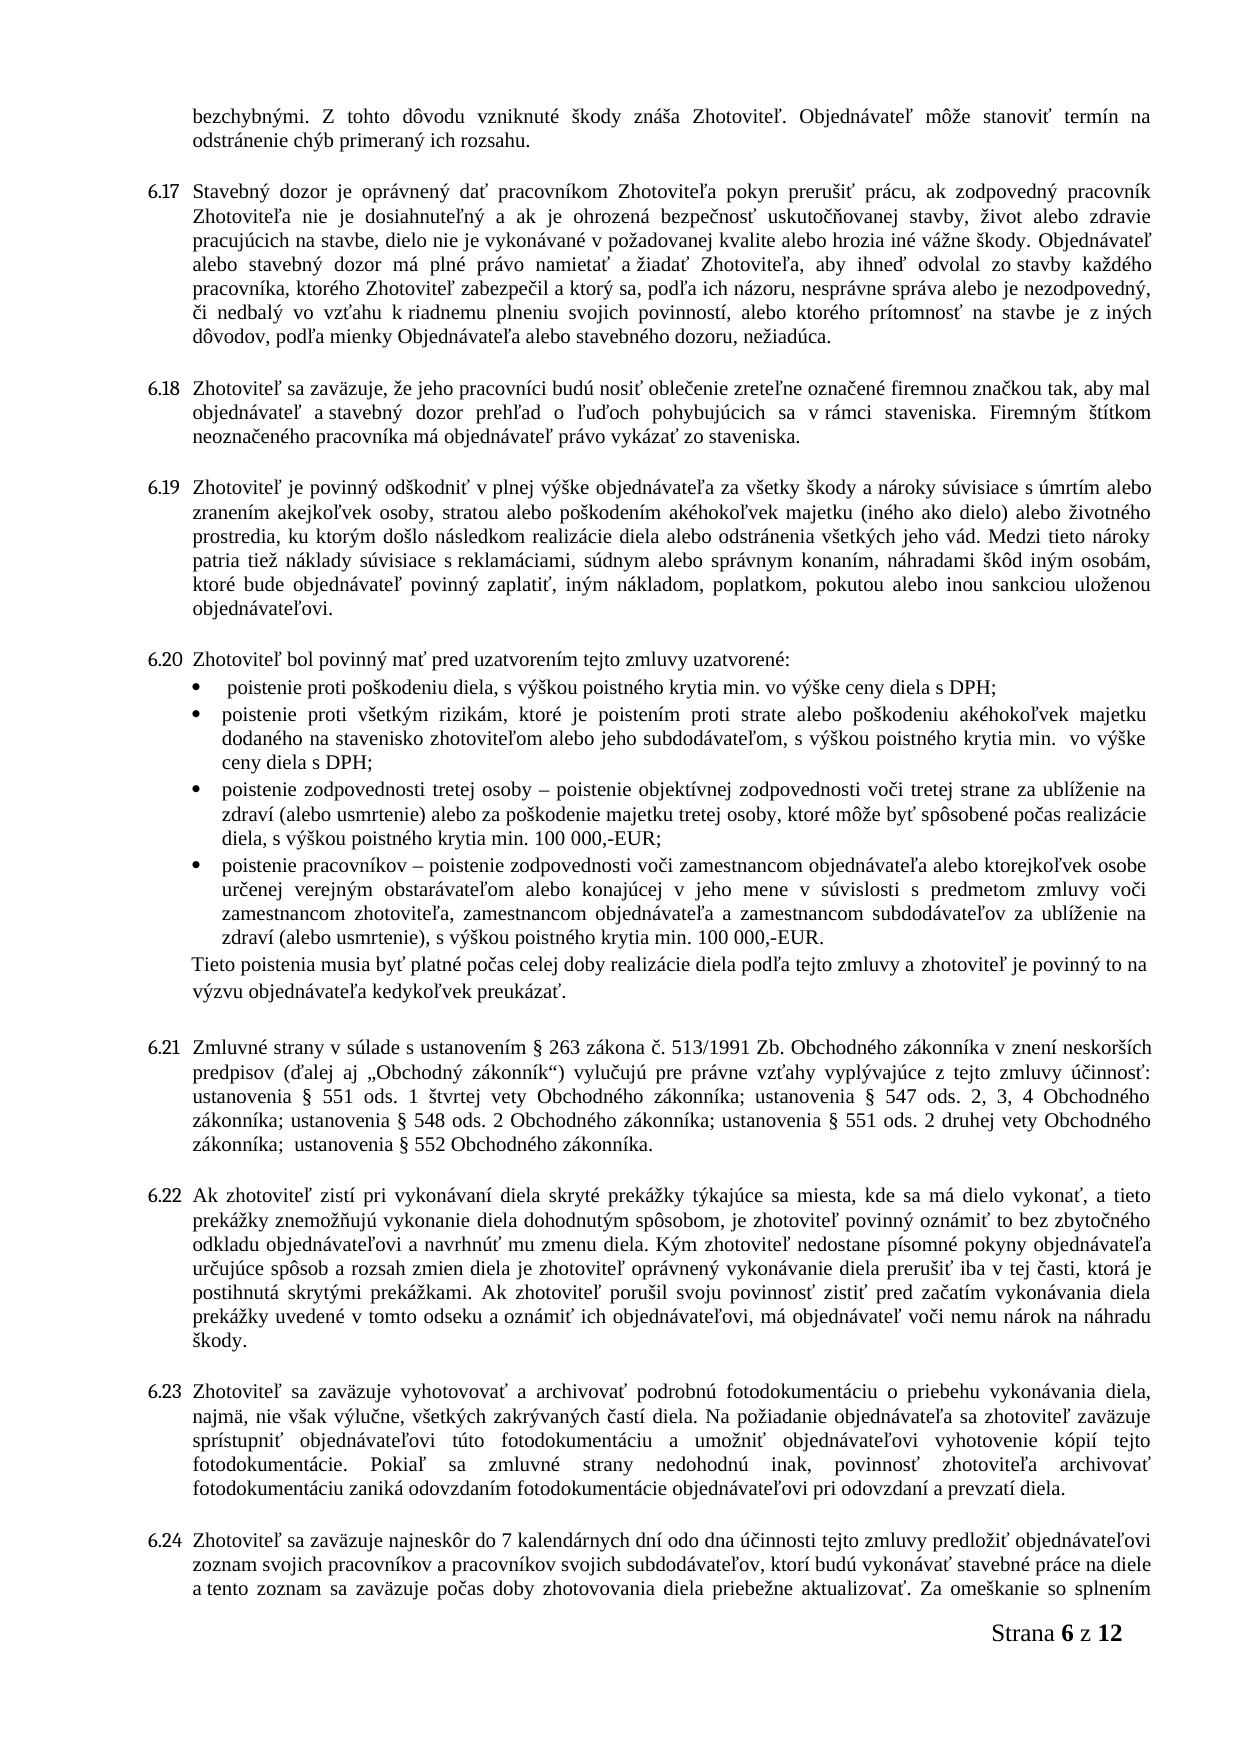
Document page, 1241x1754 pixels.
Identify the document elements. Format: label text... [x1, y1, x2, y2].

list poistenie proti poškodeniu diela, s výškou poistného krytia min. vo výške ceny diela s DPH; [192, 675, 1147, 699]
list Stavebný dozor je oprávnený dať pracovníkom Zhotoviteľa pokyn prerušiť prácu, ak zodpovedný pracovník Zhotoviteľa nie je dosiahnuteľný a ak je ohrozená bezpečnosť uskutočňovanej stavby, život alebo zdravie pracujúcich na stavbe, dielo nie je vykonávané v požadovanej kvalite alebo hrozia iné vážne škody. Objednávateľ alebo stavebný dozor má plné právo namietať a žiadať Zhotoviteľa, aby ihneď odvolal zo stavby každého pracovníka, ktorého Zhotoviteľ zabezpečil a ktorý sa, podľa ich názoru, nesprávne správa alebo je nezodpovedný, či nedbalý vo vzťahu k riadnemu plneniu svojich povinností, alebo ktorého prítomnosť na stavbe je z iných dôvodov, podľa mienky Objednávateľa alebo stavebného dozoru, nežiadúca. [148, 179, 1152, 348]
text Tieto poistenia musia byť platné počas celej doby realizácie diela podľa tejto zmluvy a zhotoviteľ je povinný to na výzvu objednávateľa kedykoľvek preukázať. [191, 952, 1147, 1003]
list poistenie zodpovednosti tretej osoby – poistenie objektívnej zodpovednosti voči tretej strane za ublíženie na zdraví (alebo usmrtenie) alebo za poškodenie majetku tretej osoby, ktoré môže byť spôsobené počas realizácie diela, s výškou poistného krytia min. 100 000,-EUR; [192, 777, 1147, 849]
list poistenie proti všetkým rizikám, ktoré je poistením proti strate alebo poškodeniu akéhokoľvek majetku dodaného na stavenisko zhotoviteľom alebo jeho subdodávateľom, s výškou poistného krytia min. vo výške ceny diela s DPH; [192, 702, 1147, 774]
list poistenie pracovníkov – poistenie zodpovednosti voči zamestnancom objednávateľa alebo ktorejkoľvek osobe určenej verejným obstarávateľom alebo konajúcej v jeho mene v súvislosti s predmetom zmluvy voči zamestnancom zhotoviteľa, zamestnancom objednávateľa a zamestnancom subdodávateľov za ublíženie na zdraví (alebo usmrtenie), s výškou poistného krytia min. 100 000,-EUR. [192, 853, 1147, 949]
list Zhotoviteľ bol povinný mať pred uzatvorením tejto zmluvy uzatvorené: [148, 647, 1147, 672]
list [148, 1527, 1152, 1600]
list Zmluvné strany v súlade s ustanovením § 263 zákona č. 513/1991 Zb. Obchodného zákonníka v znení neskorších predpisov (ďalej aj „Obchodný zákonník“) vylučujú pre právne vzťahy vyplývajúce z tejto zmluvy účinnosť: ustanovenia § 551 ods. 1 štvrtej vety Obchodného zákonníka; ustanovenia § 547 ods. 2, 3, 4 Obchodného zákonníka; ustanovenia § 548 ods. 2 Obchodného zákonníka; ustanovenia § 551 ods. 2 druhej vety Obchodného zákonníka; ustanovenia § 552 Obchodného zákonníka. [148, 1035, 1152, 1156]
list Zhotoviteľ sa zaväzuje vyhotovovať a archivovať podrobnú fotodokumentáciu o priebehu vykonávania diela, najmä, nie však výlučne, všetkých zakrývaných častí diela. Na požiadanie objednávateľa sa zhotoviteľ zaväzuje sprístupniť objednávateľovi túto fotodokumentáciu a umožniť objednávateľovi vyhotovenie kópií tejto fotodokumentácie. Pokiaľ sa zmluvné strany nedohodnú inak, povinnosť zhotoviteľa archivovať fotodokumentáciu zaniká odovzdaním fotodokumentácie objednávateľovi pri odovzdaní a prevzatí diela. [148, 1379, 1152, 1500]
list Zhotoviteľ je povinný odškodniť v plnej výške objednávateľa za všetky škody a nároky súvisiace s úmrtím alebo zranením akejkoľvek osoby, stratou alebo poškodením akéhokoľvek majetku (iného ako dielo) alebo životného prostredia, ku ktorým došlo následkom realizácie diela alebo odstránenia všetkých jeho vád. Medzi tieto nároky patria tiež náklady súvisiace s reklamáciami, súdnym alebo správnym konaním, náhradami škôd iným osobám, ktoré bude objednávateľ povinný zaplatiť, iným nákladom, poplatkom, pokutou alebo inou sankciou uloženou objednávateľovi. [148, 475, 1152, 620]
list Zhotoviteľ sa zaväzuje, že jeho pracovníci budú nosiť oblečenie zreteľne označené firemnou značkou tak, aby mal objednávateľ a stavebný dozor prehľad o ľuďoch pohybujúcich sa v rámci staveniska. Firemným štítkom neoznačeného pracovníka má objednávateľ právo vykázať zo staveniska. [148, 375, 1152, 448]
list Ak zhotoviteľ zistí pri vykonávaní diela skryté prekážky týkajúce sa miesta, kde sa má dielo vykonať, a tieto prekážky znemožňujú vykonanie diela dohodnutým spôsobom, je zhotoviteľ povinný oznámiť to bez zbytočného odkladu objednávateľovi a navrhnúť mu zmenu diela. Kým zhotoviteľ nedostane písomné pokyny objednávateľa určujúce spôsob a rozsah zmien diela je zhotoviteľ oprávnený vykonávanie diela prerušiť iba v tej časti, ktorá je postihnutá skrytými prekážkami. Ak zhotoviteľ porušil svoju povinnosť zistiť pred začatím vykonávania diela prekážky uvedené v tomto odseku a oznámiť ich objednávateľovi, má objednávateľ voči nemu nárok na náhradu škody. [148, 1183, 1152, 1352]
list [148, 104, 1152, 152]
